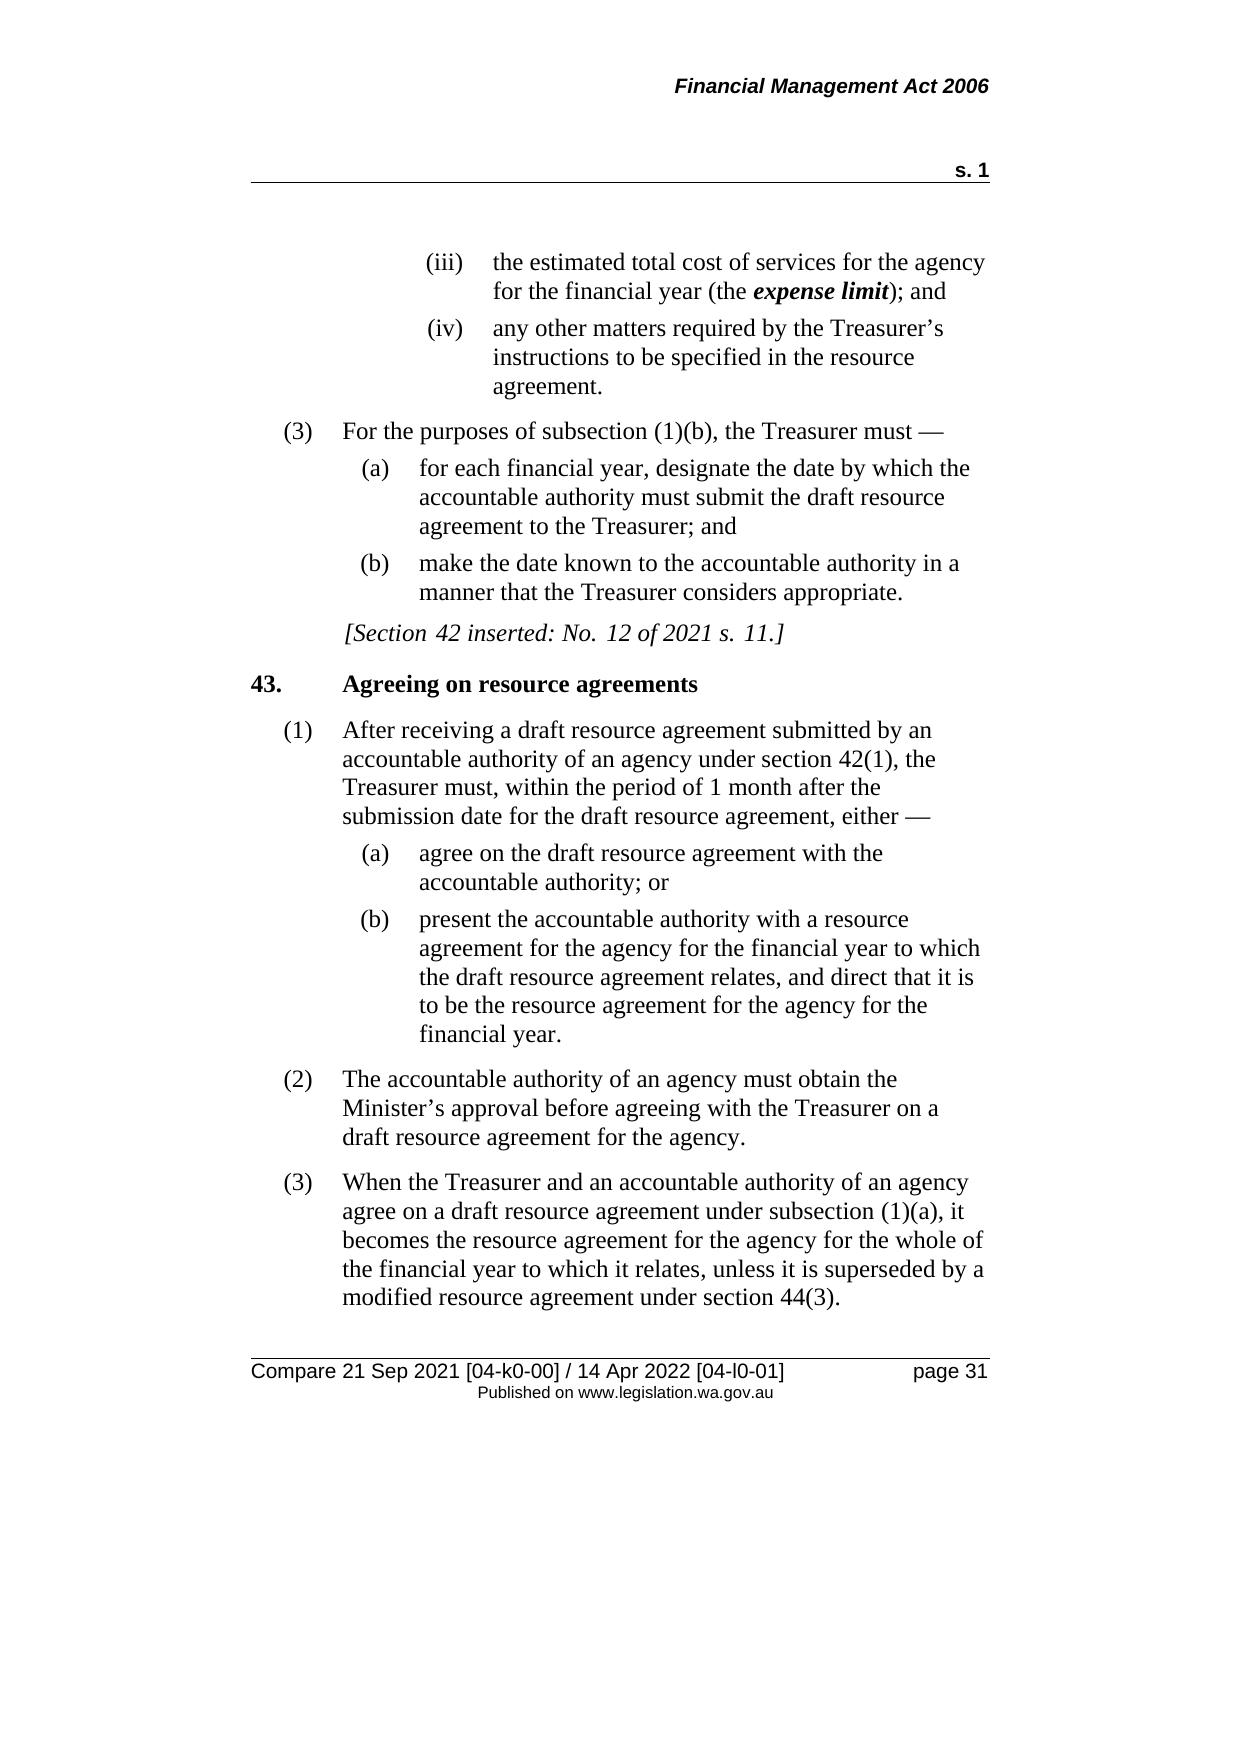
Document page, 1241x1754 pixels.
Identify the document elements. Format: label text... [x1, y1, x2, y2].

text (a) for each financial year, designate the date by which the accountable authority must submit the draft resource agreement to the Treasurer; and [251, 453, 990, 539]
subtitle 43. Agreeing on resource agreements [251, 669, 990, 698]
text (a) agree on the draft resource agreement with the accountable authority; or [251, 838, 990, 896]
text (b) present the accountable authority with a resource agreement for the agency for the financial year to which the draft resource agreement relates, and direct that it is to be the resource agreement for the agency for the financial year. [251, 904, 990, 1048]
text [Section 42 inserted: No. 12 of 2021 s. 11.] [251, 618, 990, 647]
text (3) When the Treasurer and an accountable authority of an agency agree on a draft resource agreement under subsection (1)(a), it becomes the resource agreement for the agency for the whole of the financial year to which it relates, unless it is superseded by a modified resource agreement under section 44(3). [251, 1167, 990, 1311]
text (2) The accountable authority of an agency must obtain the Minister’s approval before agreeing with the Treasurer on a draft resource agreement for the agency. [251, 1064, 990, 1151]
text (iv) any other matters required by the Treasurer’s instructions to be specified in the resource agreement. [251, 313, 990, 399]
text (b) make the date known to the accountable authority in a manner that the Treasurer considers appropriate. [251, 548, 990, 605]
text (1) After receiving a draft resource agreement submitted by an accountable authority of an agency under section 42(1), the Treasurer must, within the period of 1 month after the submission date for the draft resource agreement, either — [251, 715, 990, 830]
text (3) For the purposes of subsection (1)(b), the Treasurer must — [251, 416, 990, 445]
text (iii) the estimated total cost of services for the agency for the financial year (the expense limit); and [251, 247, 990, 305]
